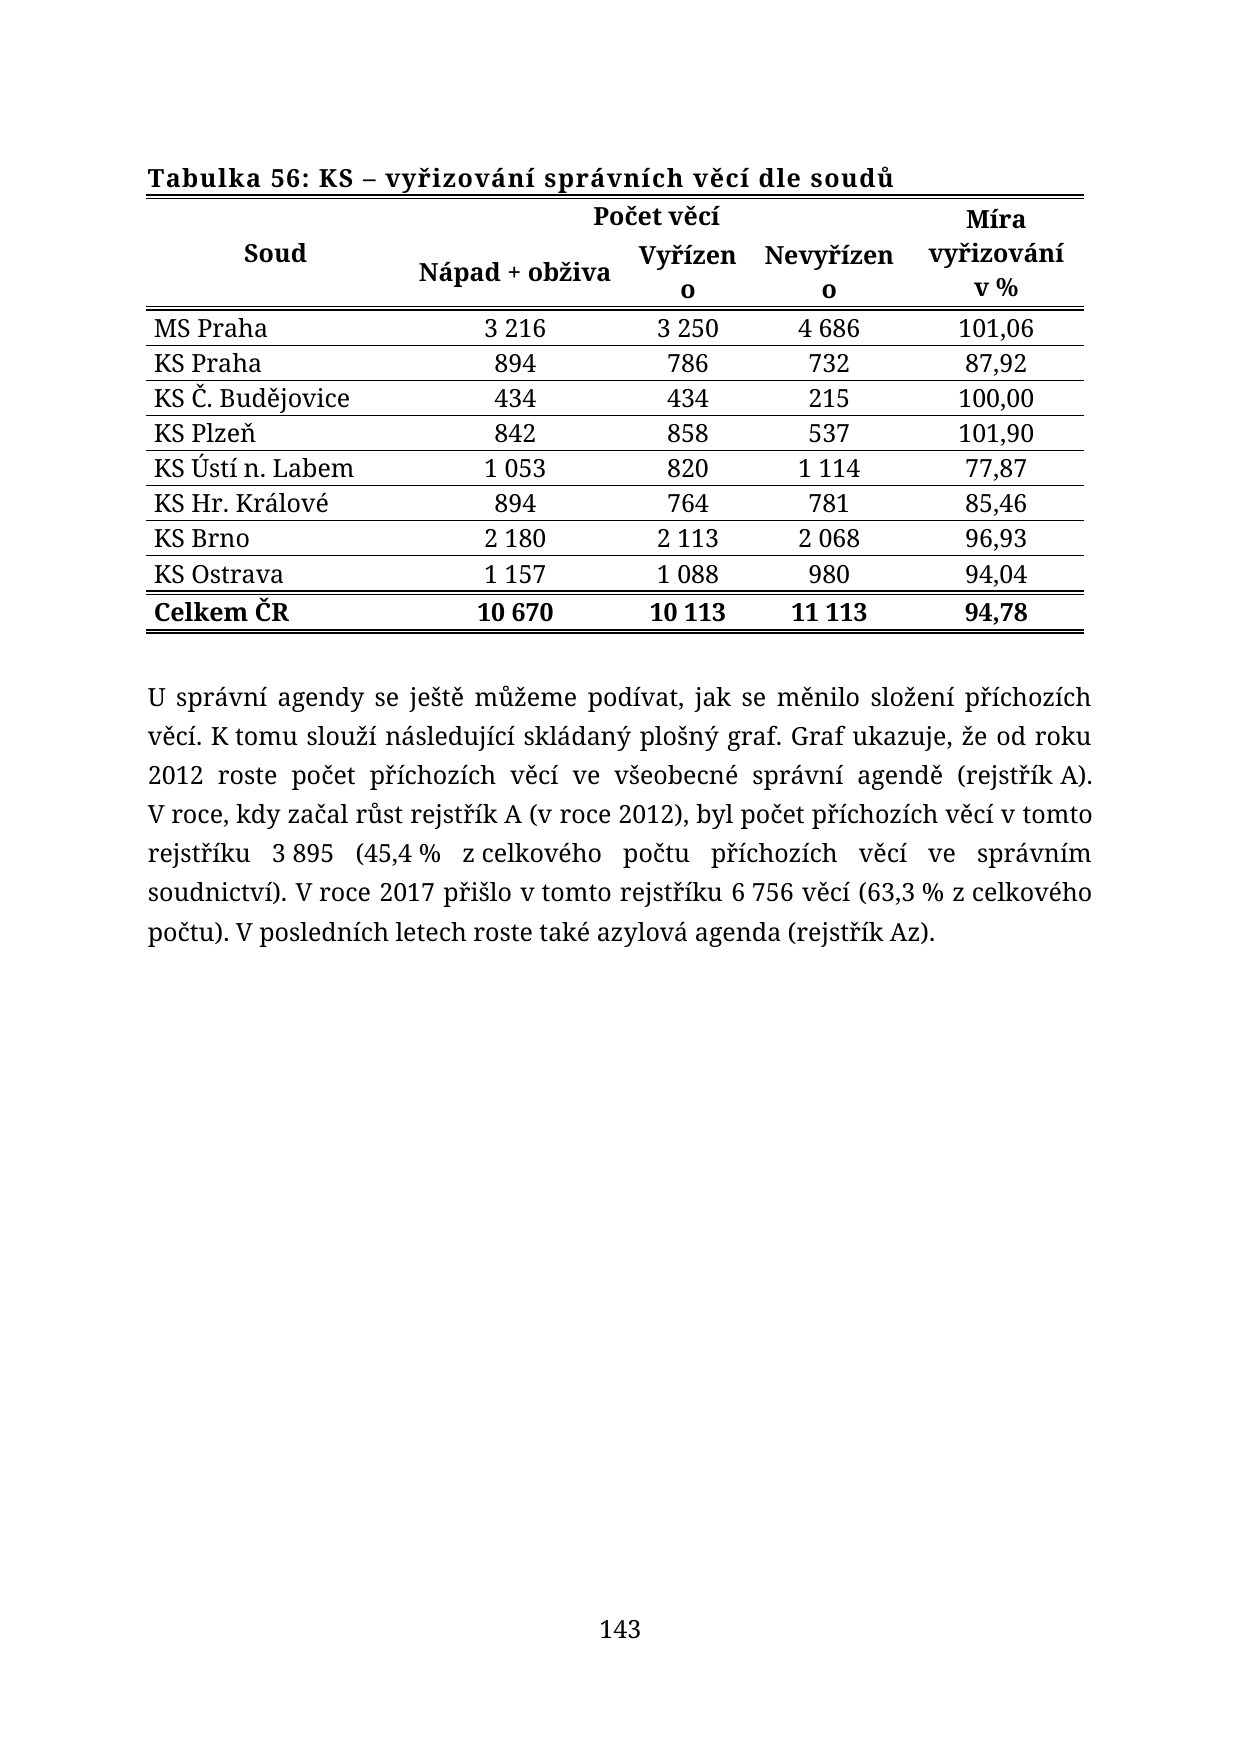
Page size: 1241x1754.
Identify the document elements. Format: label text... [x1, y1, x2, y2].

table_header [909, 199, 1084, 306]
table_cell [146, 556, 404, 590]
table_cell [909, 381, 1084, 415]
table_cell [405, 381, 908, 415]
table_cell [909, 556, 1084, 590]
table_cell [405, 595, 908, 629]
text U správní agendy se ještě můžeme podívat, jak se měnilo složení příchozích věcí. K tomu slouží následující skládaný plošný graf. Graf ukazuje, že od roku 2012 roste počet příchozích věcí ve všeobecné správní agendě (rejstřík A). V roce, kdy začal růst rejstřík A (v roce 2012), byl počet příchozích věcí v tomto rejstříku 3 895 (45,4 % z celkového počtu příchozích věcí ve správním soudnictví). V roce 2017 přišlo v tomto rejstříku 6 756 věcí (63,3 % z celkového počtu). V posledních letech roste také azylová agenda (rejstřík Az). [148, 679, 1092, 948]
subtitle Tabulka 56: KS – vyřizování správních věcí dle soudů [148, 160, 1092, 194]
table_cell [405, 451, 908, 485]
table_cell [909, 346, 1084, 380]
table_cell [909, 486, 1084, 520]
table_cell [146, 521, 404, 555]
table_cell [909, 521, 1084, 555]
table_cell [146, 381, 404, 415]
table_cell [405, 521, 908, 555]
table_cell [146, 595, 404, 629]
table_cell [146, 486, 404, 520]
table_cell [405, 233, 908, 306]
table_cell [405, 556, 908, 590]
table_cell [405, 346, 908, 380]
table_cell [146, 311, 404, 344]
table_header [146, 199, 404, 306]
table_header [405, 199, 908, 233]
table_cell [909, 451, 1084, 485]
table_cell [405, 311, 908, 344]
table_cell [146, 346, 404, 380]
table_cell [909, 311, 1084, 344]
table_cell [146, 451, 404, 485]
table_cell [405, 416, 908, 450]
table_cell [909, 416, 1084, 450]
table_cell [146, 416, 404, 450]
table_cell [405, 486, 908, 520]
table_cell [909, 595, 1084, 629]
